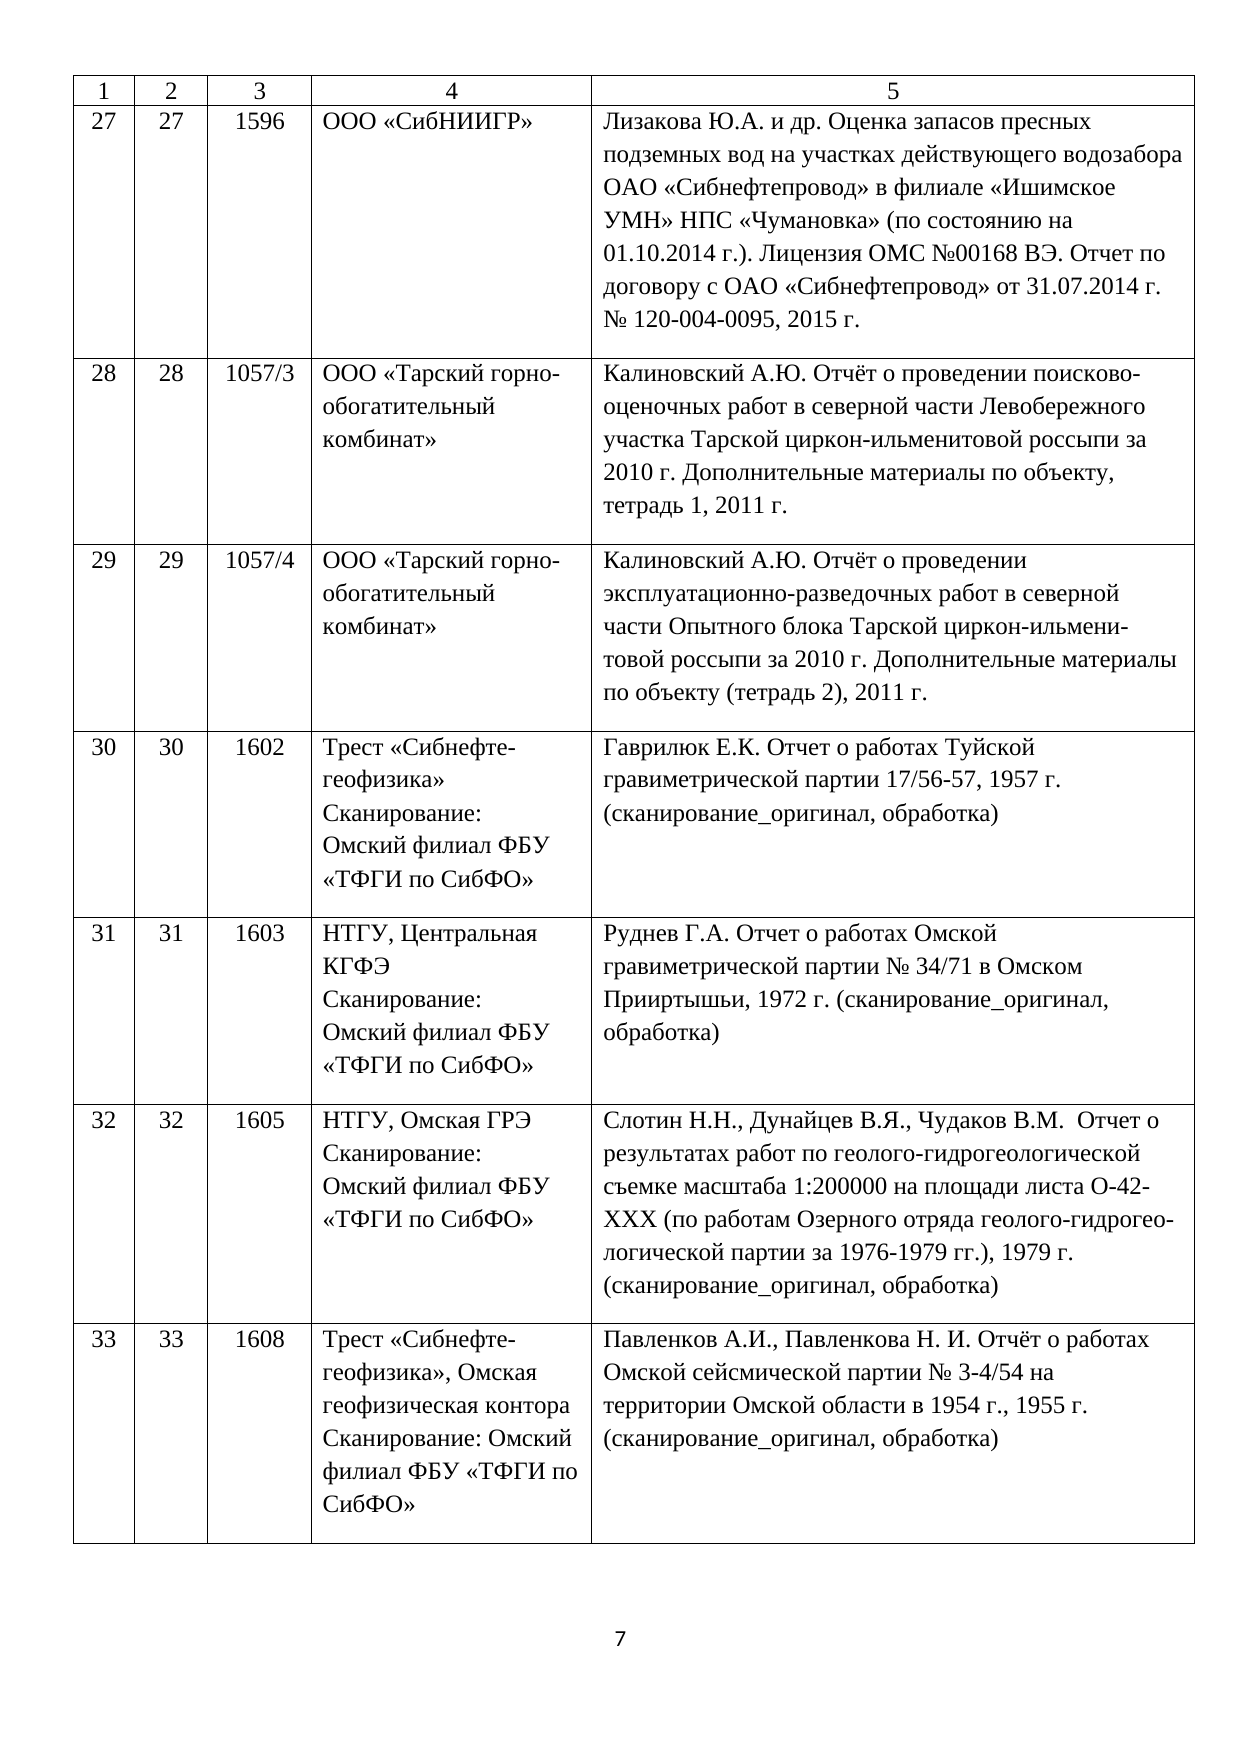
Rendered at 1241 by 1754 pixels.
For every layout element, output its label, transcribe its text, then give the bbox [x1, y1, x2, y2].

table_cell 1602 [208, 732, 311, 917]
table_cell 1057/4 [208, 545, 311, 731]
table_cell НТГУ, Центральная КГФЭ Сканирование: Омский филиал ФБУ «ТФГИ по СибФО» [312, 918, 591, 1104]
table_header 2 [135, 76, 207, 105]
table_cell Руднев Г.А. Отчет о работах Омской гравиметрической партии № 34/71 в Омском Прииртышьи, 1972 г. (сканирование_оригинал, обработка) [592, 918, 1194, 1104]
table_cell 31 [135, 918, 207, 1104]
table_cell 29 [135, 545, 207, 731]
table_cell 1608 [208, 1324, 311, 1543]
table_cell Слотин Н.Н., Дунайцев В.Я., Чудаков В.М. Отчет о результатах работ по геолого-гидрогеологической съемке масштаба 1:200000 на площади листа O-42-XXX (по работам Озерного отряда геолого-гидрогео-логической партии за 1976-1979 гг.), 1979 г. (сканирование_оригинал, обработка) [592, 1105, 1194, 1323]
table_cell 29 [74, 545, 134, 731]
table_cell Калиновский А.Ю. Отчёт о проведении поисково-оценочных работ в северной части Левобережного участка Тарской циркон-ильменитовой россыпи за 2010 г. Дополнительные материалы по объекту, тетрадь 1, 2011 г. [592, 359, 1194, 544]
table_cell 1605 [208, 1105, 311, 1323]
table_header 5 [592, 76, 1194, 105]
table_cell 31 [74, 918, 134, 1104]
table_cell Лизакова Ю.А. и др. Оценка запасов пресных подземных вод на участках действующего водозабора ОАО «Сибнефтепровод» в филиале «Ишимское УМН» НПС «Чумановка» (по состоянию на 01.10.2014 г.). Лицензия ОМС №00168 ВЭ. Отчет по договору с ОАО «Сибнефтепровод» от 31.07.2014 г. № 120-004-0095, 2015 г. [592, 106, 1194, 357]
table_cell 1596 [208, 106, 311, 357]
table_header 1 [74, 76, 134, 105]
table_cell 33 [74, 1324, 134, 1543]
table_cell 32 [135, 1105, 207, 1323]
table_cell 1057/3 [208, 359, 311, 544]
table_cell 28 [74, 359, 134, 544]
table_cell Трест «Сибнефте-геофизика», Омская геофизическая контора Сканирование: Омский филиал ФБУ «ТФГИ по СибФО» [312, 1324, 591, 1543]
table_cell 27 [74, 106, 134, 357]
table_cell Гаврилюк Е.К. Отчет о работах Туйской гравиметрической партии 17/56-57, 1957 г. (сканирование_оригинал, обработка) [592, 732, 1194, 917]
table_cell ООО «Тарский горно-обогатительный комбинат» [312, 545, 591, 731]
table_cell 30 [74, 732, 134, 917]
table_cell Павленков А.И., Павленкова Н. И. Отчёт о работах Омской сейсмической партии № 3-4/54 на территории Омской области в 1954 г., 1955 г. (сканирование_оригинал, обработка) [592, 1324, 1194, 1543]
table_cell 28 [135, 359, 207, 544]
table_cell ООО «Тарский горно-обогатительный комбинат» [312, 359, 591, 544]
table_cell 1603 [208, 918, 311, 1104]
table_cell 30 [135, 732, 207, 917]
table_cell 32 [74, 1105, 134, 1323]
table_cell 33 [135, 1324, 207, 1543]
table_header 4 [312, 76, 591, 105]
table_cell Трест «Сибнефте-геофизика» Сканирование: Омский филиал ФБУ «ТФГИ по СибФО» [312, 732, 591, 917]
table_cell НТГУ, Омская ГРЭ Сканирование: Омский филиал ФБУ «ТФГИ по СибФО» [312, 1105, 591, 1323]
table_header 3 [208, 76, 311, 105]
table_cell Калиновский А.Ю. Отчёт о проведении эксплуатационно-разведочных работ в северной части Опытного блока Тарской циркон-ильмени-товой россыпи за 2010 г. Дополнительные материалы по объекту (тетрадь 2), 2011 г. [592, 545, 1194, 731]
table_cell 27 [135, 106, 207, 357]
table_cell ООО «СибНИИГР» [312, 106, 591, 357]
